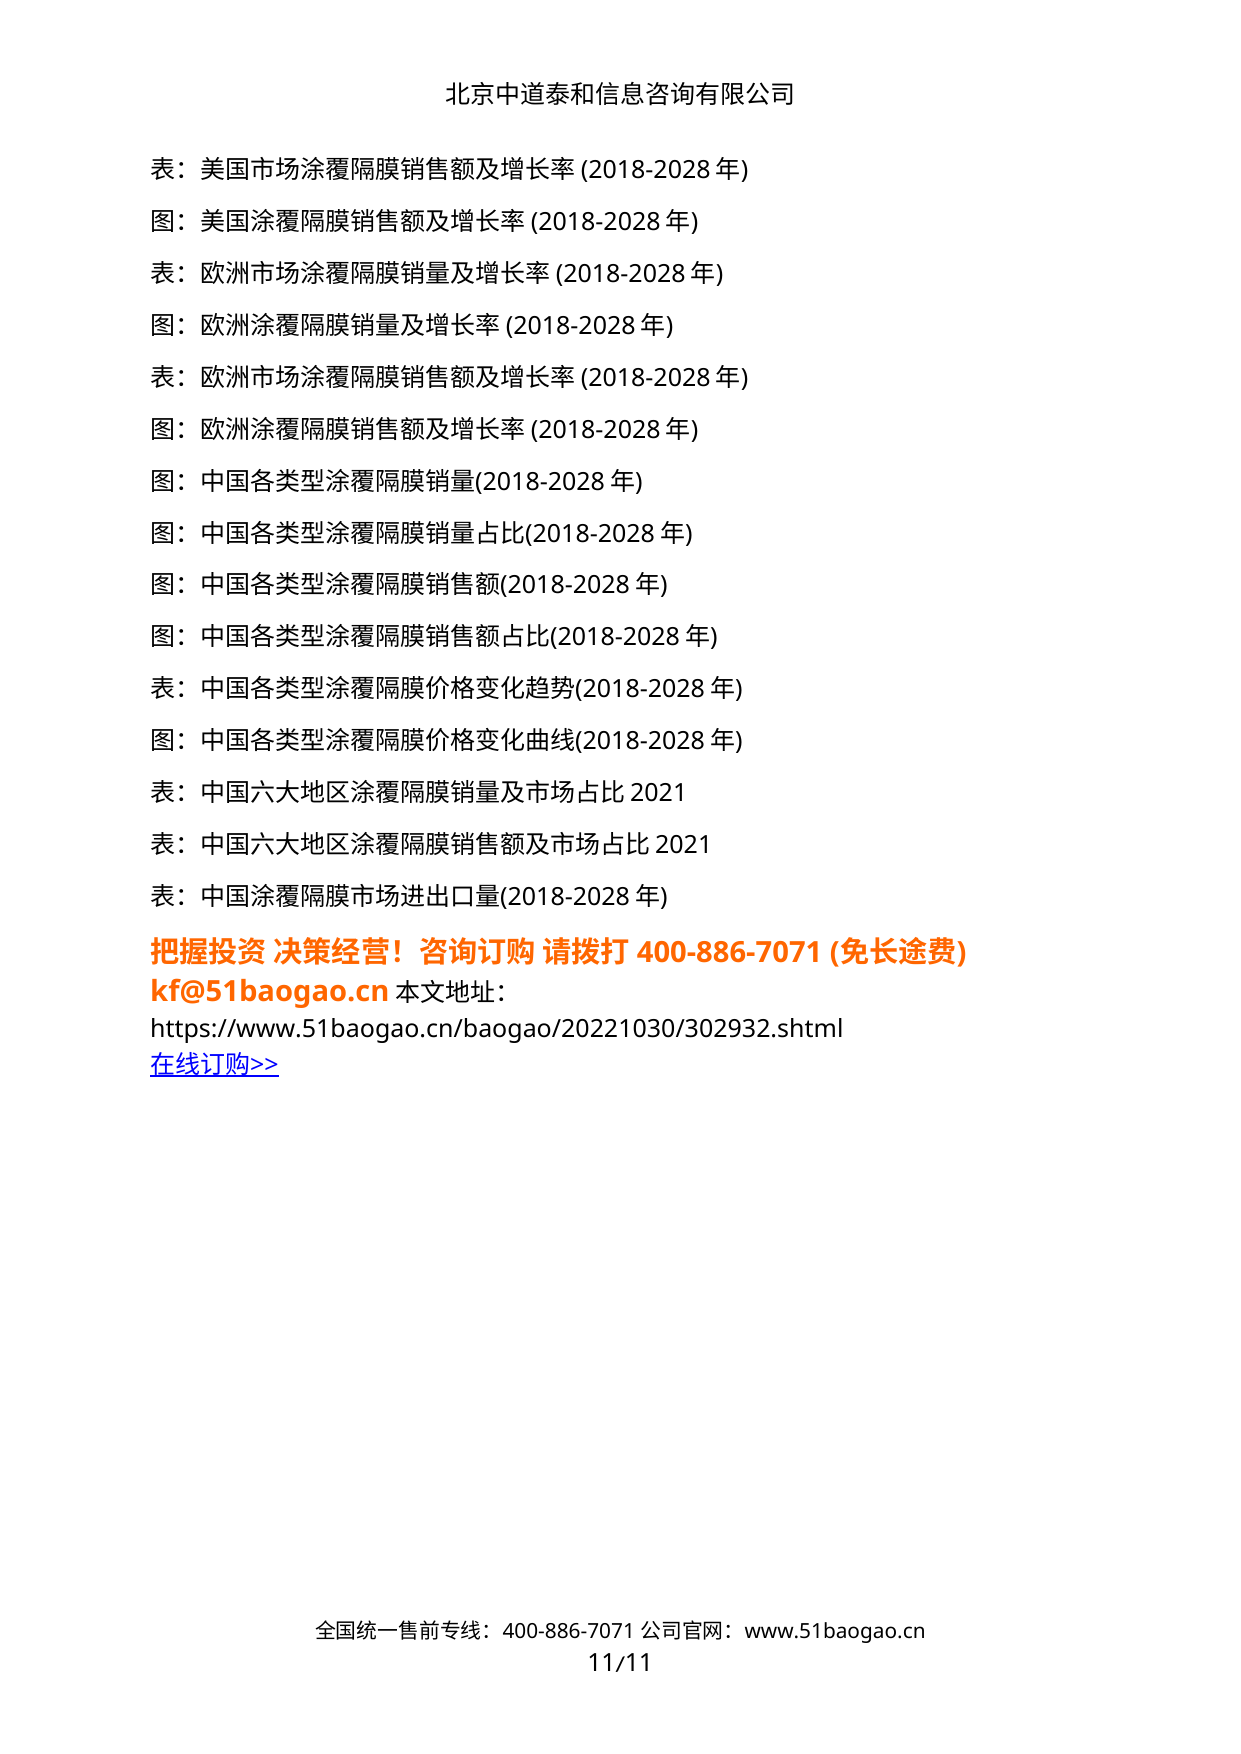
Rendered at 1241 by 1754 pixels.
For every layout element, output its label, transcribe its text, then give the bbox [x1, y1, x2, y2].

text 图：中国各类型涂覆隔膜销售额占比(2018-2028年) [150, 617, 1090, 653]
text 表：中国各类型涂覆隔膜价格变化趋势(2018-2028年) [150, 669, 1090, 705]
text 表：欧洲市场涂覆隔膜销售额及增长率 (2018-2028年) [150, 357, 1090, 394]
text 图：中国各类型涂覆隔膜价格变化曲线(2018-2028年) [150, 721, 1090, 757]
text 图：美国涂覆隔膜销售额及增长率 (2018-2028年) [150, 202, 1090, 238]
text 表：美国市场涂覆隔膜销售额及增长率 (2018-2028年) [150, 150, 1090, 186]
text 图：欧洲涂覆隔膜销售额及增长率 (2018-2028年) [150, 409, 1090, 446]
text 图：中国各类型涂覆隔膜销量(2018-2028年) [150, 461, 1090, 497]
text 在线订购>> [150, 1044, 1090, 1081]
text 表：中国涂覆隔膜市场进出口量(2018-2028年) [150, 876, 1090, 912]
text 表：中国六大地区涂覆隔膜销售额及市场占比2021 [150, 824, 1090, 861]
text 图：欧洲涂覆隔膜销量及增长率 (2018-2028年) [150, 306, 1090, 342]
text 图：中国各类型涂覆隔膜销售额(2018-2028年) [150, 565, 1090, 601]
text 把握投资 决策经营！咨询订购 请拨打 400-886-7071 (免长途费) kf@51baogao.cn本文地址：https://www.51baogao.cn/baogao/20221030/302932.shtml [150, 928, 1090, 1044]
text 表：中国六大地区涂覆隔膜销量及市场占比2021 [150, 772, 1090, 809]
text 图：中国各类型涂覆隔膜销量占比(2018-2028年) [150, 513, 1090, 549]
text 表：欧洲市场涂覆隔膜销量及增长率 (2018-2028年) [150, 254, 1090, 290]
